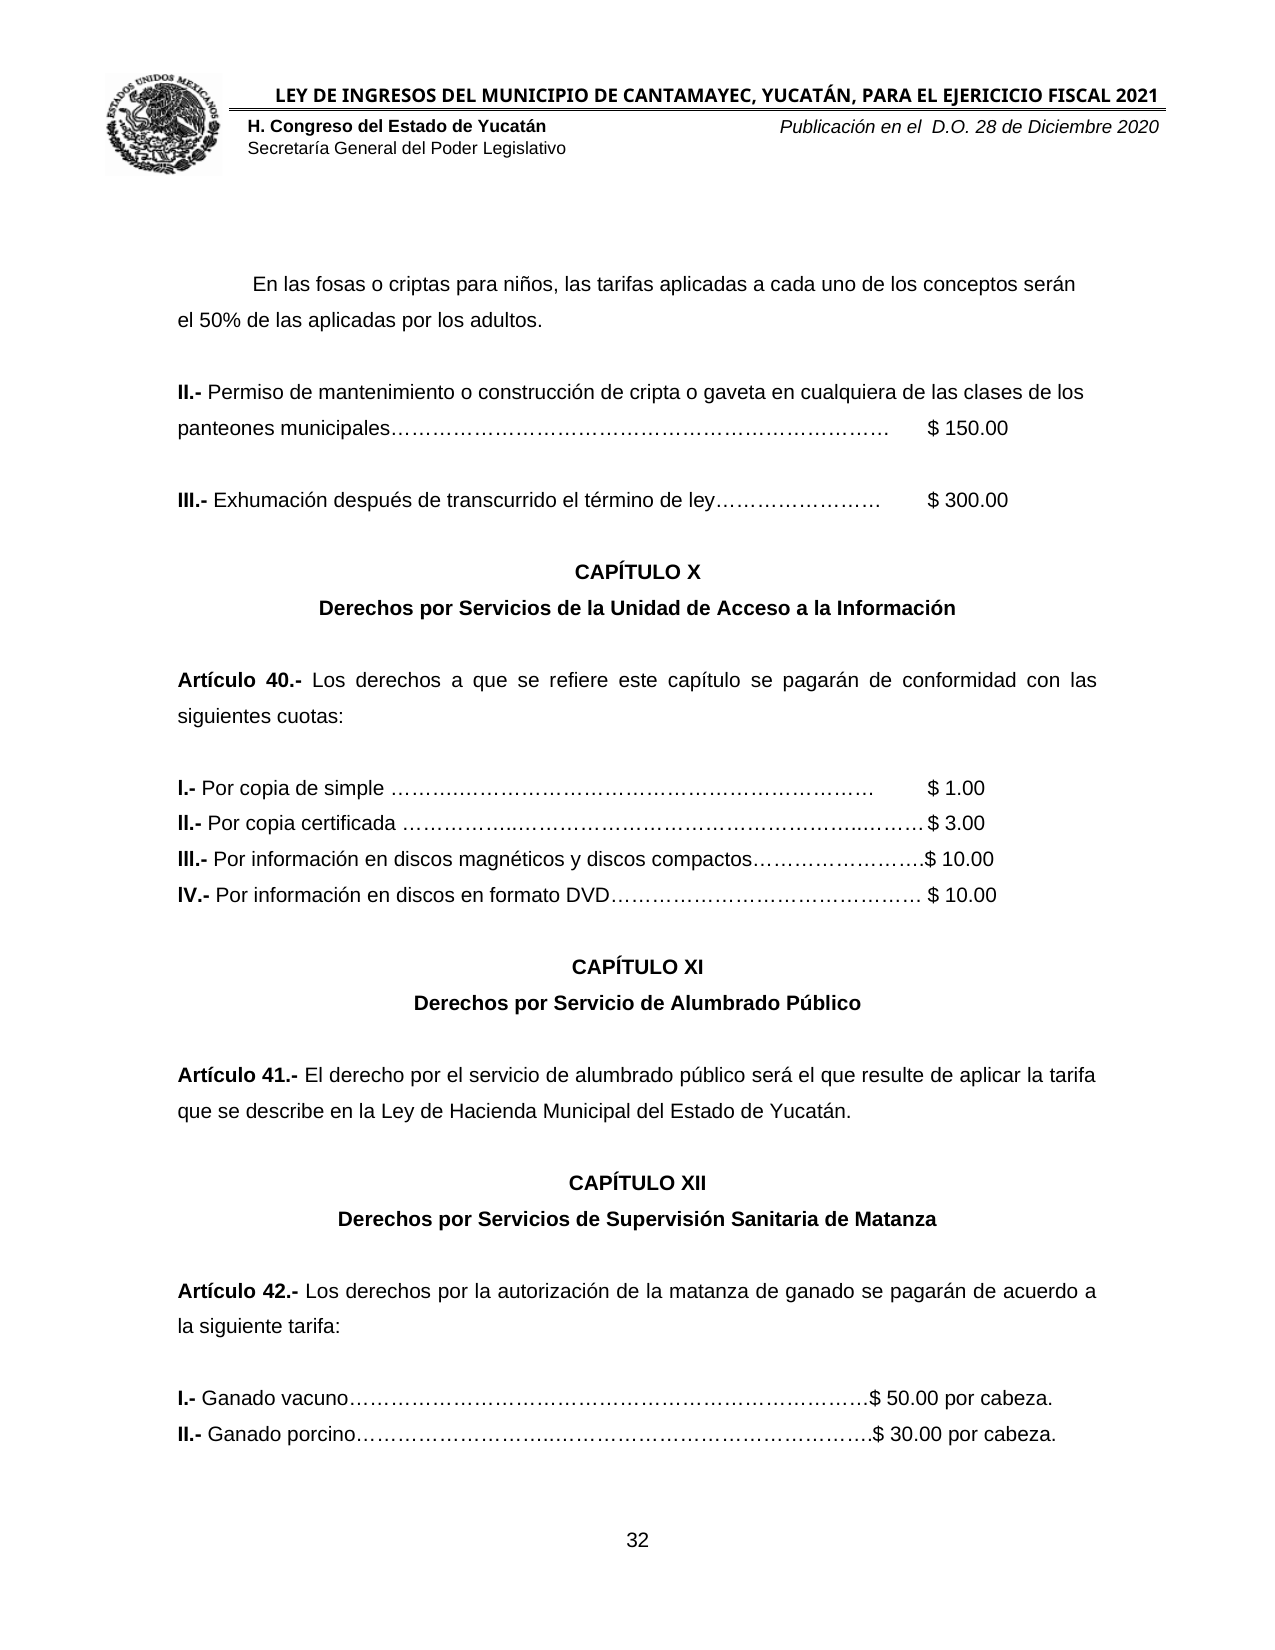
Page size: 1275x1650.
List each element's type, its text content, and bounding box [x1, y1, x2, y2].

text Artículo 40.- Los derechos a que se refiere este capítulo se pagarán de conformidad con las siguientes cuotas: [177, 667, 1098, 727]
text lV.- Por información en discos en formato DVD……………………………………… $ 10.00 [177, 883, 1098, 907]
text Derechos por Servicios de la Unidad de Acceso a la Información [177, 596, 1098, 619]
text l.- Por copia de simple ……….…………………………………………………… $ 1.00 [177, 775, 1098, 799]
text I.- Ganado vacuno…………………………………………………………………$ 50.00 por cabeza. [177, 1386, 1098, 1410]
text III.- Exhumación después de transcurrido el término de ley…………………… $ 300.00 [177, 488, 1098, 512]
text lll.- Por información en discos magnéticos y discos compactos…………………….$ 10.00 [177, 847, 1098, 871]
text CAPÍTULO XII [177, 1171, 1098, 1194]
text Derechos por Servicios de Supervisión Sanitaria de Matanza [177, 1207, 1098, 1231]
text CAPÍTULO XI [177, 955, 1098, 979]
text En las fosas o criptas para niños, las tarifas aplicadas a cada uno de los conceptos serán el 50% de las aplicadas por los adultos. [177, 272, 1098, 332]
text ll.- Por copia certificada ……………..…………………………………………..……… $ 3.00 [177, 811, 1098, 835]
text II.- Ganado porcino………………………..……………………………………….$ 30.00 por cabeza. [177, 1422, 1098, 1446]
text Derechos por Servicio de Alumbrado Público [177, 991, 1098, 1015]
text CAPÍTULO X [177, 560, 1098, 584]
text II.- Permiso de mantenimiento o construcción de cripta o gaveta en cualquiera de las clases de los panteones municipales……………………………………………………………… $ 150.00 [177, 380, 1098, 440]
text Artículo 42.- Los derechos por la autorización de la matanza de ganado se pagarán de acuerdo a la siguiente tarifa: [177, 1278, 1098, 1338]
text Artículo 41.- El derecho por el servicio de alumbrado público será el que resulte de aplicar la tarifa que se describe en la Ley de Hacienda Municipal del Estado de Yucatán. [177, 1063, 1098, 1123]
